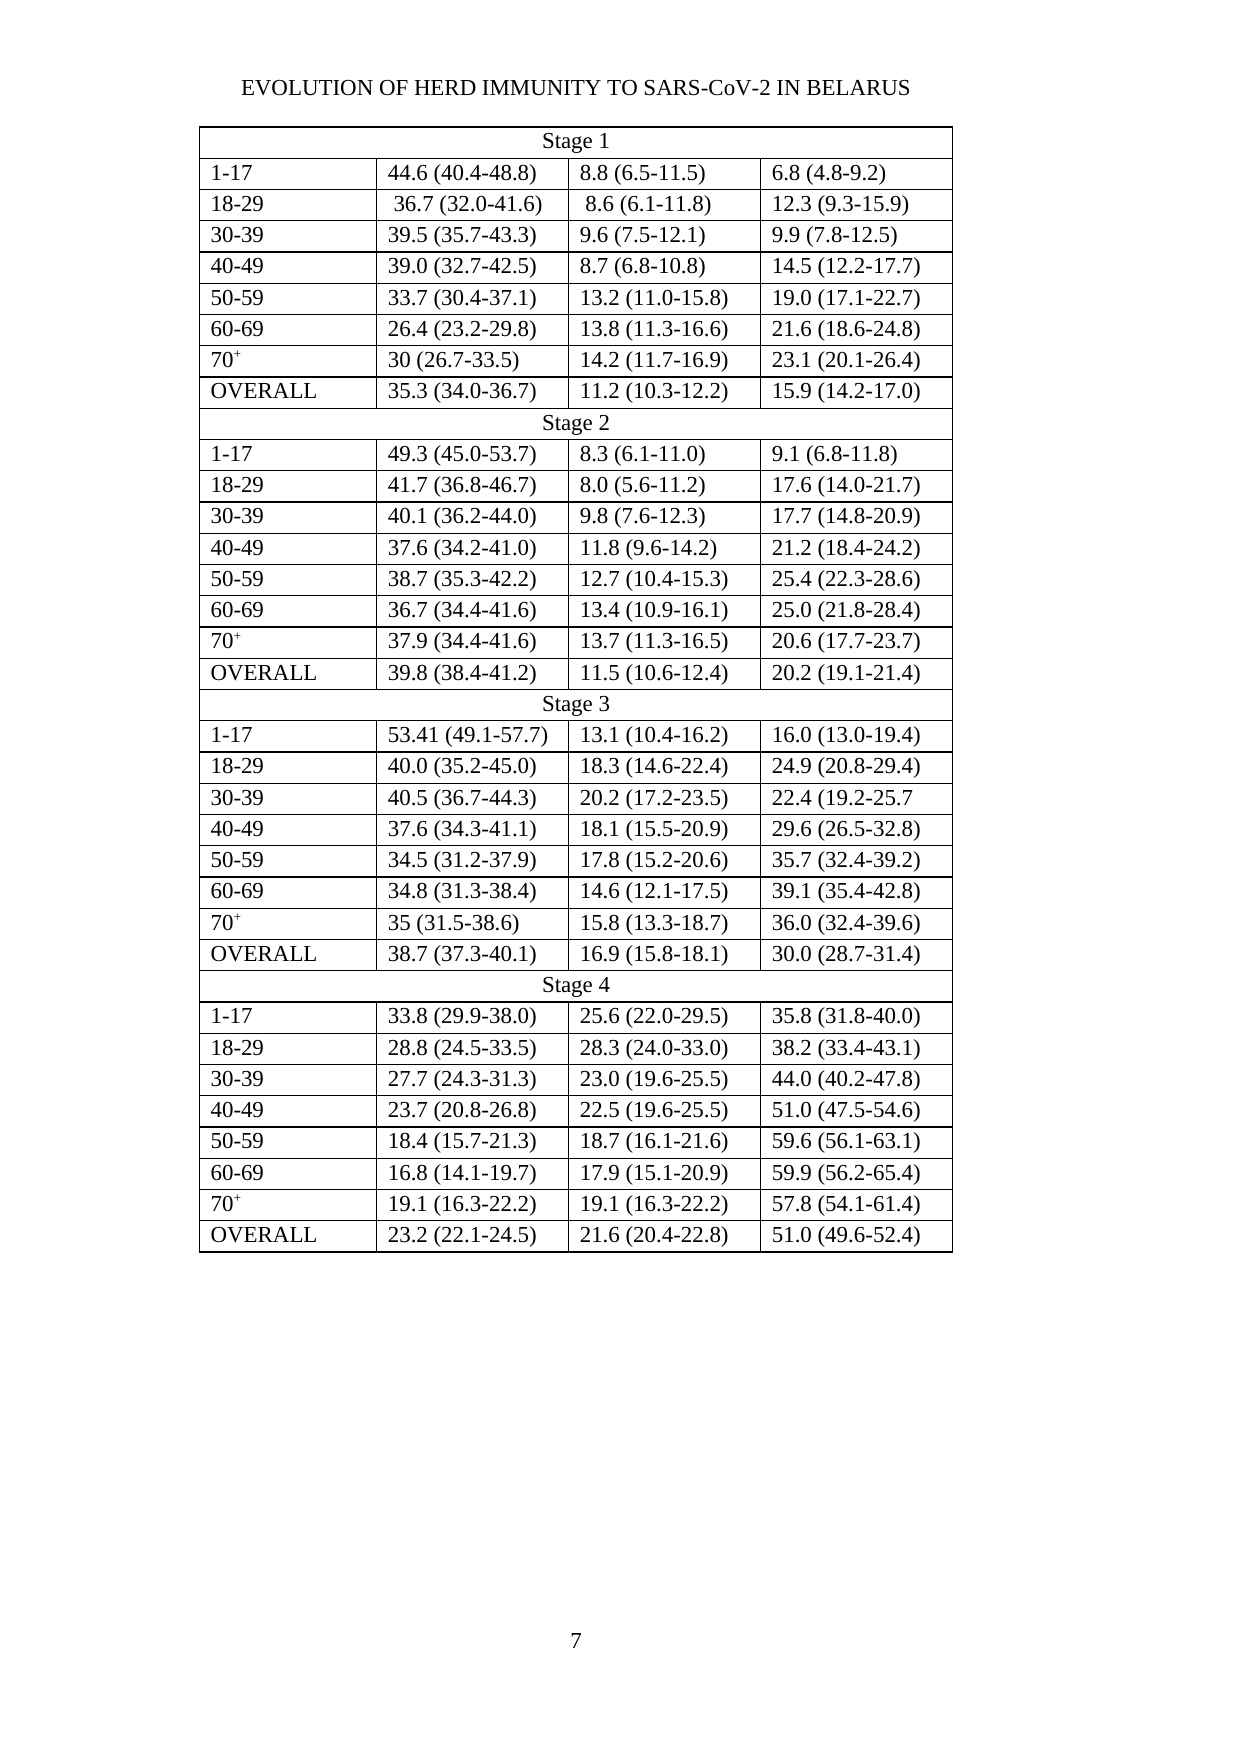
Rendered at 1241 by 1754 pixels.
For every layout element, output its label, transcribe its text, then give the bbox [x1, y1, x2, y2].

table_cell 15.9 (14.2-17.0) [761, 378, 952, 408]
table_cell 33.7 (30.4-37.1) [377, 284, 568, 314]
table_cell 38.2 (33.4-43.1) [761, 1034, 952, 1064]
table_cell 57.8 (54.1-61.4) [761, 1190, 952, 1220]
table_cell 41.7 (36.8-46.7) [377, 471, 568, 501]
table_cell 39.0 (32.7-42.5) [377, 253, 568, 283]
table_cell OVERALL [200, 940, 376, 970]
table_cell 70+ [200, 909, 376, 939]
table_cell 35.8 (31.8-40.0) [761, 1003, 952, 1033]
table_cell 18.1 (15.5-20.9) [569, 815, 760, 845]
table_cell 8.3 (6.1-11.0) [569, 440, 760, 470]
table_cell 1-17 [200, 1003, 376, 1033]
table_cell 11.5 (10.6-12.4) [569, 659, 760, 689]
table_cell 37.9 (34.4-41.6) [377, 628, 568, 658]
table_cell 60-69 [200, 315, 376, 345]
table_cell 25.0 (21.8-28.4) [761, 596, 952, 626]
table_cell 30-39 [200, 221, 376, 251]
table_cell 18-29 [200, 753, 376, 783]
table_cell 15.8 (13.3-18.7) [569, 909, 760, 939]
table_cell 8.6 (6.1-11.8) [569, 190, 760, 220]
table_cell 40-49 [200, 815, 376, 845]
table_cell 36.0 (32.4-39.6) [761, 909, 952, 939]
table_cell 13.8 (11.3-16.6) [569, 315, 760, 345]
table_cell 39.5 (35.7-43.3) [377, 221, 568, 251]
table_cell 40.5 (36.7-44.3) [377, 784, 568, 814]
table_cell 23.7 (20.8-26.8) [377, 1096, 568, 1126]
table_cell Stage 3 [200, 690, 952, 720]
table_cell 9.1 (6.8-11.8) [761, 440, 952, 470]
table_cell 20.6 (17.7-23.7) [761, 628, 952, 658]
table_cell 50-59 [200, 284, 376, 314]
table_cell 30-39 [200, 784, 376, 814]
table_cell 51.0 (49.6-52.4) [761, 1221, 952, 1251]
table_cell 17.6 (14.0-21.7) [761, 471, 952, 501]
table_cell Stage 1 [200, 128, 952, 158]
table_cell 21.2 (18.4-24.2) [761, 534, 952, 564]
table_cell 24.9 (20.8-29.4) [761, 753, 952, 783]
table_cell 39.8 (38.4-41.2) [377, 659, 568, 689]
table_cell 22.5 (19.6-25.5) [569, 1096, 760, 1126]
table_cell 9.9 (7.8-12.5) [761, 221, 952, 251]
table_cell OVERALL [200, 1221, 376, 1251]
table_cell 6.8 (4.8-9.2) [761, 159, 952, 189]
table_cell 36.7 (34.4-41.6) [377, 596, 568, 626]
table_cell 60-69 [200, 1159, 376, 1189]
table_cell 28.8 (24.5-33.5) [377, 1034, 568, 1064]
table_cell 50-59 [200, 846, 376, 876]
table_cell 59.6 (56.1-63.1) [761, 1128, 952, 1158]
table_cell 59.9 (56.2-65.4) [761, 1159, 952, 1189]
table_cell 35.3 (34.0-36.7) [377, 378, 568, 408]
table_cell 40-49 [200, 534, 376, 564]
table_cell 12.7 (10.4-15.3) [569, 565, 760, 595]
table_cell 16.9 (15.8-18.1) [569, 940, 760, 970]
table_cell 18-29 [200, 471, 376, 501]
table_cell 22.4 (19.2-25.7 [761, 784, 952, 814]
table_cell 70+ [200, 628, 376, 658]
table_cell 51.0 (47.5-54.6) [761, 1096, 952, 1126]
table_cell OVERALL [200, 659, 376, 689]
table_cell 19.1 (16.3-22.2) [569, 1190, 760, 1220]
table_cell 27.7 (24.3-31.3) [377, 1065, 568, 1095]
table_cell 40-49 [200, 1096, 376, 1126]
table_cell 53.41 (49.1-57.7) [377, 721, 568, 751]
table_cell 39.1 (35.4-42.8) [761, 878, 952, 908]
table_cell 25.6 (22.0-29.5) [569, 1003, 760, 1033]
table_cell 25.4 (22.3-28.6) [761, 565, 952, 595]
table_cell 8.7 (6.8-10.8) [569, 253, 760, 283]
table_cell 30.0 (28.7-31.4) [761, 940, 952, 970]
table_cell 40.0 (35.2-45.0) [377, 753, 568, 783]
table_cell 40-49 [200, 253, 376, 283]
table_cell 17.8 (15.2-20.6) [569, 846, 760, 876]
table_cell 16.0 (13.0-19.4) [761, 721, 952, 751]
table_cell 14.6 (12.1-17.5) [569, 878, 760, 908]
table_cell 13.7 (11.3-16.5) [569, 628, 760, 658]
table_cell 44.0 (40.2-47.8) [761, 1065, 952, 1095]
table_cell Stage 4 [200, 971, 952, 1001]
table_cell 70+ [200, 1190, 376, 1220]
table_cell 13.1 (10.4-16.2) [569, 721, 760, 751]
table_cell 8.0 (5.6-11.2) [569, 471, 760, 501]
table_cell 60-69 [200, 596, 376, 626]
table_cell 23.2 (22.1-24.5) [377, 1221, 568, 1251]
table_cell 16.8 (14.1-19.7) [377, 1159, 568, 1189]
table_cell 30-39 [200, 503, 376, 533]
table_cell 44.6 (40.4-48.8) [377, 159, 568, 189]
table_cell 20.2 (17.2-23.5) [569, 784, 760, 814]
table_cell 37.6 (34.3-41.1) [377, 815, 568, 845]
table_cell 36.7 (32.0-41.6) [377, 190, 568, 220]
table_cell 17.9 (15.1-20.9) [569, 1159, 760, 1189]
table_cell 14.2 (11.7-16.9) [569, 346, 760, 376]
table_cell 37.6 (34.2-41.0) [377, 534, 568, 564]
table_cell 18.7 (16.1-21.6) [569, 1128, 760, 1158]
table_cell 33.8 (29.9-38.0) [377, 1003, 568, 1033]
table_cell 70+ [200, 346, 376, 376]
table_cell 17.7 (14.8-20.9) [761, 503, 952, 533]
table_cell 14.5 (12.2-17.7) [761, 253, 952, 283]
table_cell 12.3 (9.3-15.9) [761, 190, 952, 220]
table_cell 23.0 (19.6-25.5) [569, 1065, 760, 1095]
table_cell 21.6 (20.4-22.8) [569, 1221, 760, 1251]
table_cell 13.2 (11.0-15.8) [569, 284, 760, 314]
table_cell 49.3 (45.0-53.7) [377, 440, 568, 470]
table_cell 13.4 (10.9-16.1) [569, 596, 760, 626]
table_cell 26.4 (23.2-29.8) [377, 315, 568, 345]
table_cell 35 (31.5-38.6) [377, 909, 568, 939]
table_cell 21.6 (18.6-24.8) [761, 315, 952, 345]
table_cell 28.3 (24.0-33.0) [569, 1034, 760, 1064]
table_cell 9.6 (7.5-12.1) [569, 221, 760, 251]
table_cell 18-29 [200, 1034, 376, 1064]
table_cell 60-69 [200, 878, 376, 908]
table_cell 19.1 (16.3-22.2) [377, 1190, 568, 1220]
table_cell 38.7 (37.3-40.1) [377, 940, 568, 970]
table_cell 40.1 (36.2-44.0) [377, 503, 568, 533]
table_cell 20.2 (19.1-21.4) [761, 659, 952, 689]
table_cell 18-29 [200, 190, 376, 220]
table_cell Stage 2 [200, 409, 952, 439]
table_cell 50-59 [200, 565, 376, 595]
table_cell 34.8 (31.3-38.4) [377, 878, 568, 908]
table_cell 18.4 (15.7-21.3) [377, 1128, 568, 1158]
table_cell 18.3 (14.6-22.4) [569, 753, 760, 783]
table_cell 19.0 (17.1-22.7) [761, 284, 952, 314]
table_cell 50-59 [200, 1128, 376, 1158]
table_cell 34.5 (31.2-37.9) [377, 846, 568, 876]
table_cell 23.1 (20.1-26.4) [761, 346, 952, 376]
table_cell 1-17 [200, 159, 376, 189]
table_cell 11.8 (9.6-14.2) [569, 534, 760, 564]
table_cell 29.6 (26.5-32.8) [761, 815, 952, 845]
table_cell 1-17 [200, 440, 376, 470]
table_cell 8.8 (6.5-11.5) [569, 159, 760, 189]
table_cell 9.8 (7.6-12.3) [569, 503, 760, 533]
table_cell 30-39 [200, 1065, 376, 1095]
table_cell 38.7 (35.3-42.2) [377, 565, 568, 595]
table_cell OVERALL [200, 378, 376, 408]
table_cell 35.7 (32.4-39.2) [761, 846, 952, 876]
table_cell 30 (26.7-33.5) [377, 346, 568, 376]
table_cell 11.2 (10.3-12.2) [569, 378, 760, 408]
table_cell 1-17 [200, 721, 376, 751]
